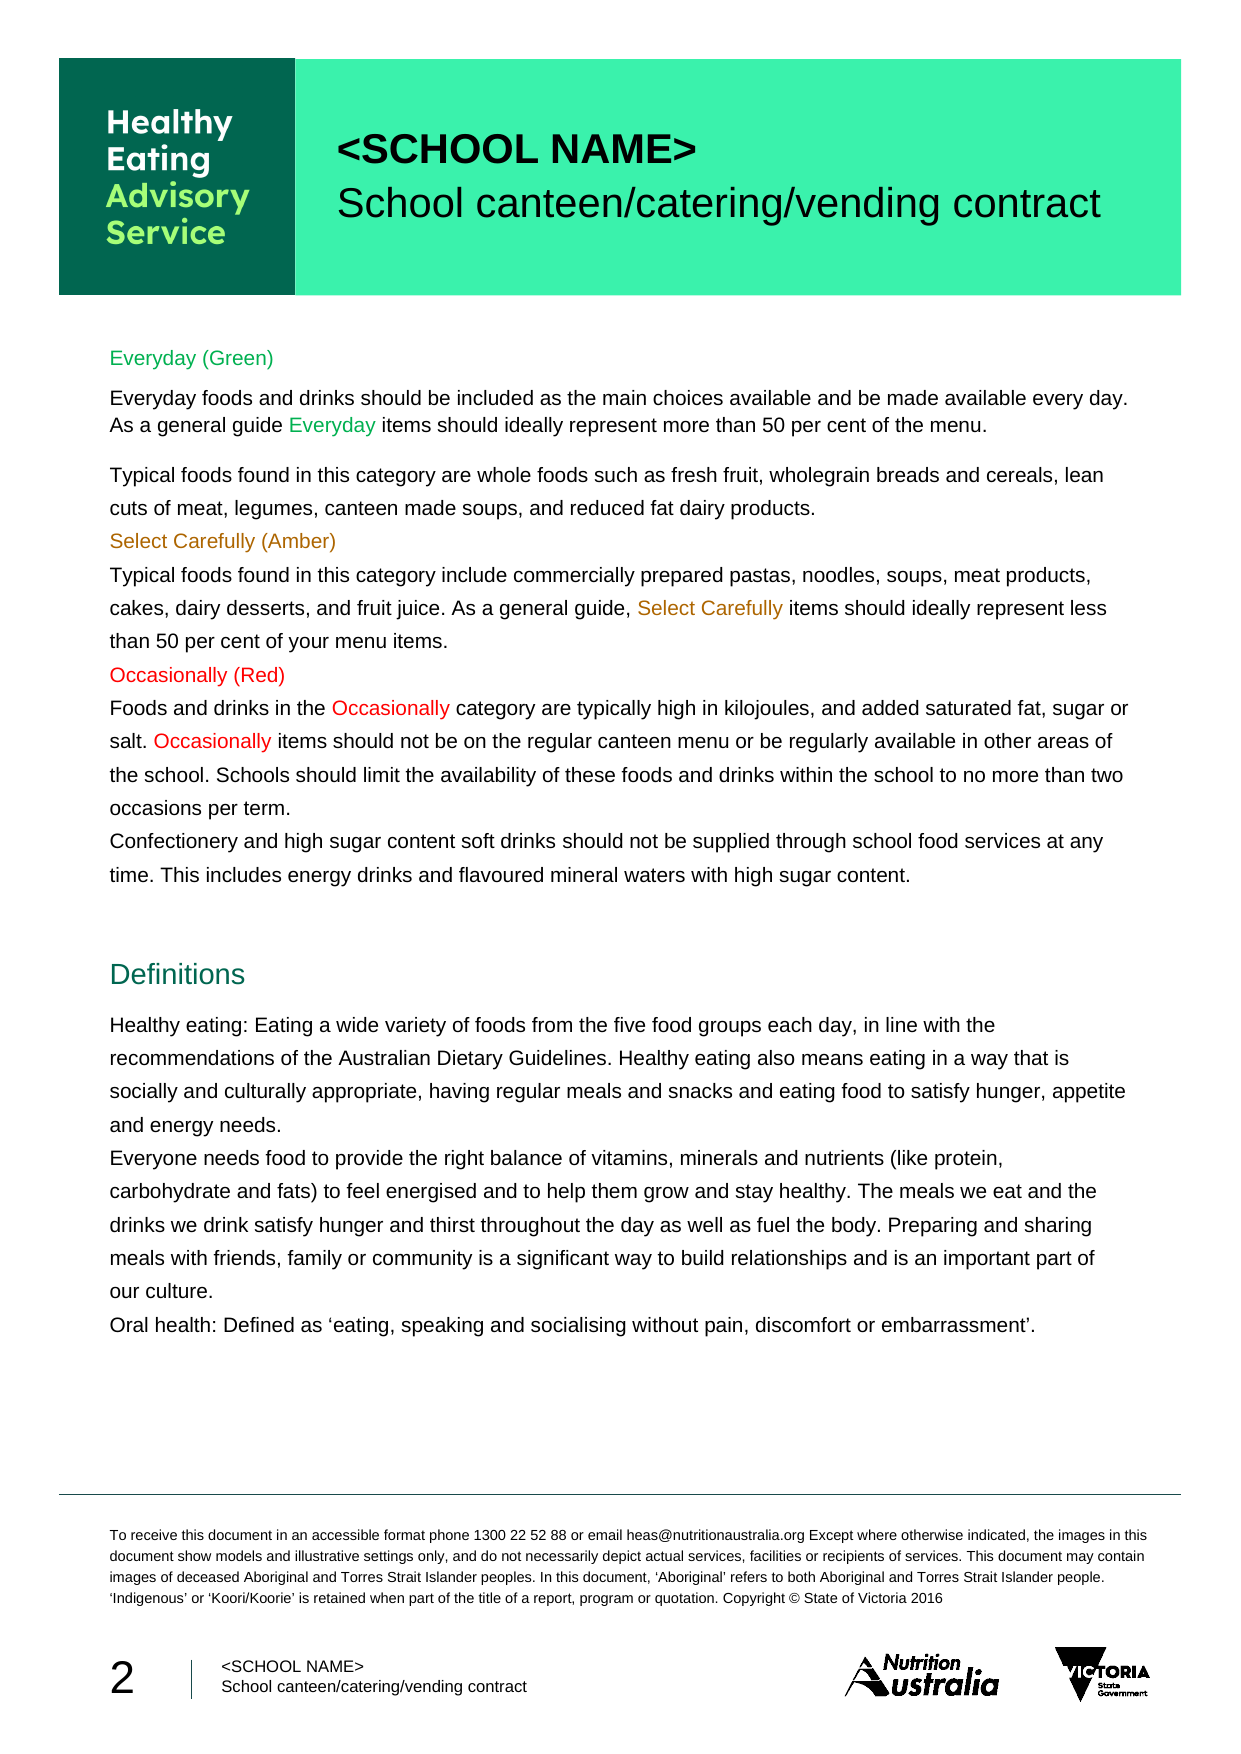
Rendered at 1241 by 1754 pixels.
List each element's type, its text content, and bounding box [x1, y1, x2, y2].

text Select Carefully (Amber) [109, 520, 1131, 553]
subtitle Definitions [109, 957, 1131, 991]
text Healthy eating: Eating a wide variety of foods from the five food groups each day, in line with the recommendations of the Australian Dietary Guidelines. Healthy eating also means eating in a way that is socially and culturally appropriate, having regular meals and snacks and eating food to satisfy hunger, appetite and energy needs. [109, 1003, 1131, 1137]
text Typical foods found in this category include commercially prepared pastas, noodles, soups, meat products, cakes, dairy desserts, and fruit juice. As a general guide, Select Carefully items should ideally represent less than 50 per cent of your menu items. [109, 553, 1131, 653]
text Everyday foods and drinks should be included as the main choices available and be made available every day. As a general guide Everyday items should ideally represent more than 50 per cent of the menu. [109, 386, 1131, 437]
text Foods and drinks in the Occasionally category are typically high in kilojoules, and added saturated fat, sugar or salt. Occasionally items should not be on the regular canteen menu or be regularly available in other areas of the school. Schools should limit the availability of these foods and drinks within the school to no more than two occasions per term. [109, 686, 1131, 820]
text Occasionally (Red) [109, 653, 1131, 686]
text Typical foods found in this category are whole foods such as fresh fruit, wholegrain breads and cereals, lean cuts of meat, legumes, canteen made soups, and reduced fat dairy products. [109, 453, 1131, 520]
text Oral health: Defined as ‘eating, speaking and socialising without pain, discomfort or embarrassment’. [109, 1303, 1131, 1337]
picture [59, 58, 296, 295]
text Confectionery and high sugar content soft drinks should not be supplied through school food services at any time. This includes energy drinks and flavoured mineral waters with high sugar content. [109, 820, 1131, 886]
text Everyday (Green) [109, 346, 1131, 369]
text Everyone needs food to provide the right balance of vitamins, minerals and nutrients (like protein, carbohydrate and fats) to feel energised and to help them grow and stay healthy. The meals we eat and the drinks we drink satisfy hunger and thirst throughout the day as well as fuel the body. Preparing and sharing meals with friends, family or community is a significant way to build relationships and is an important part of our culture. [109, 1137, 1131, 1303]
picture [844, 1647, 1241, 1754]
